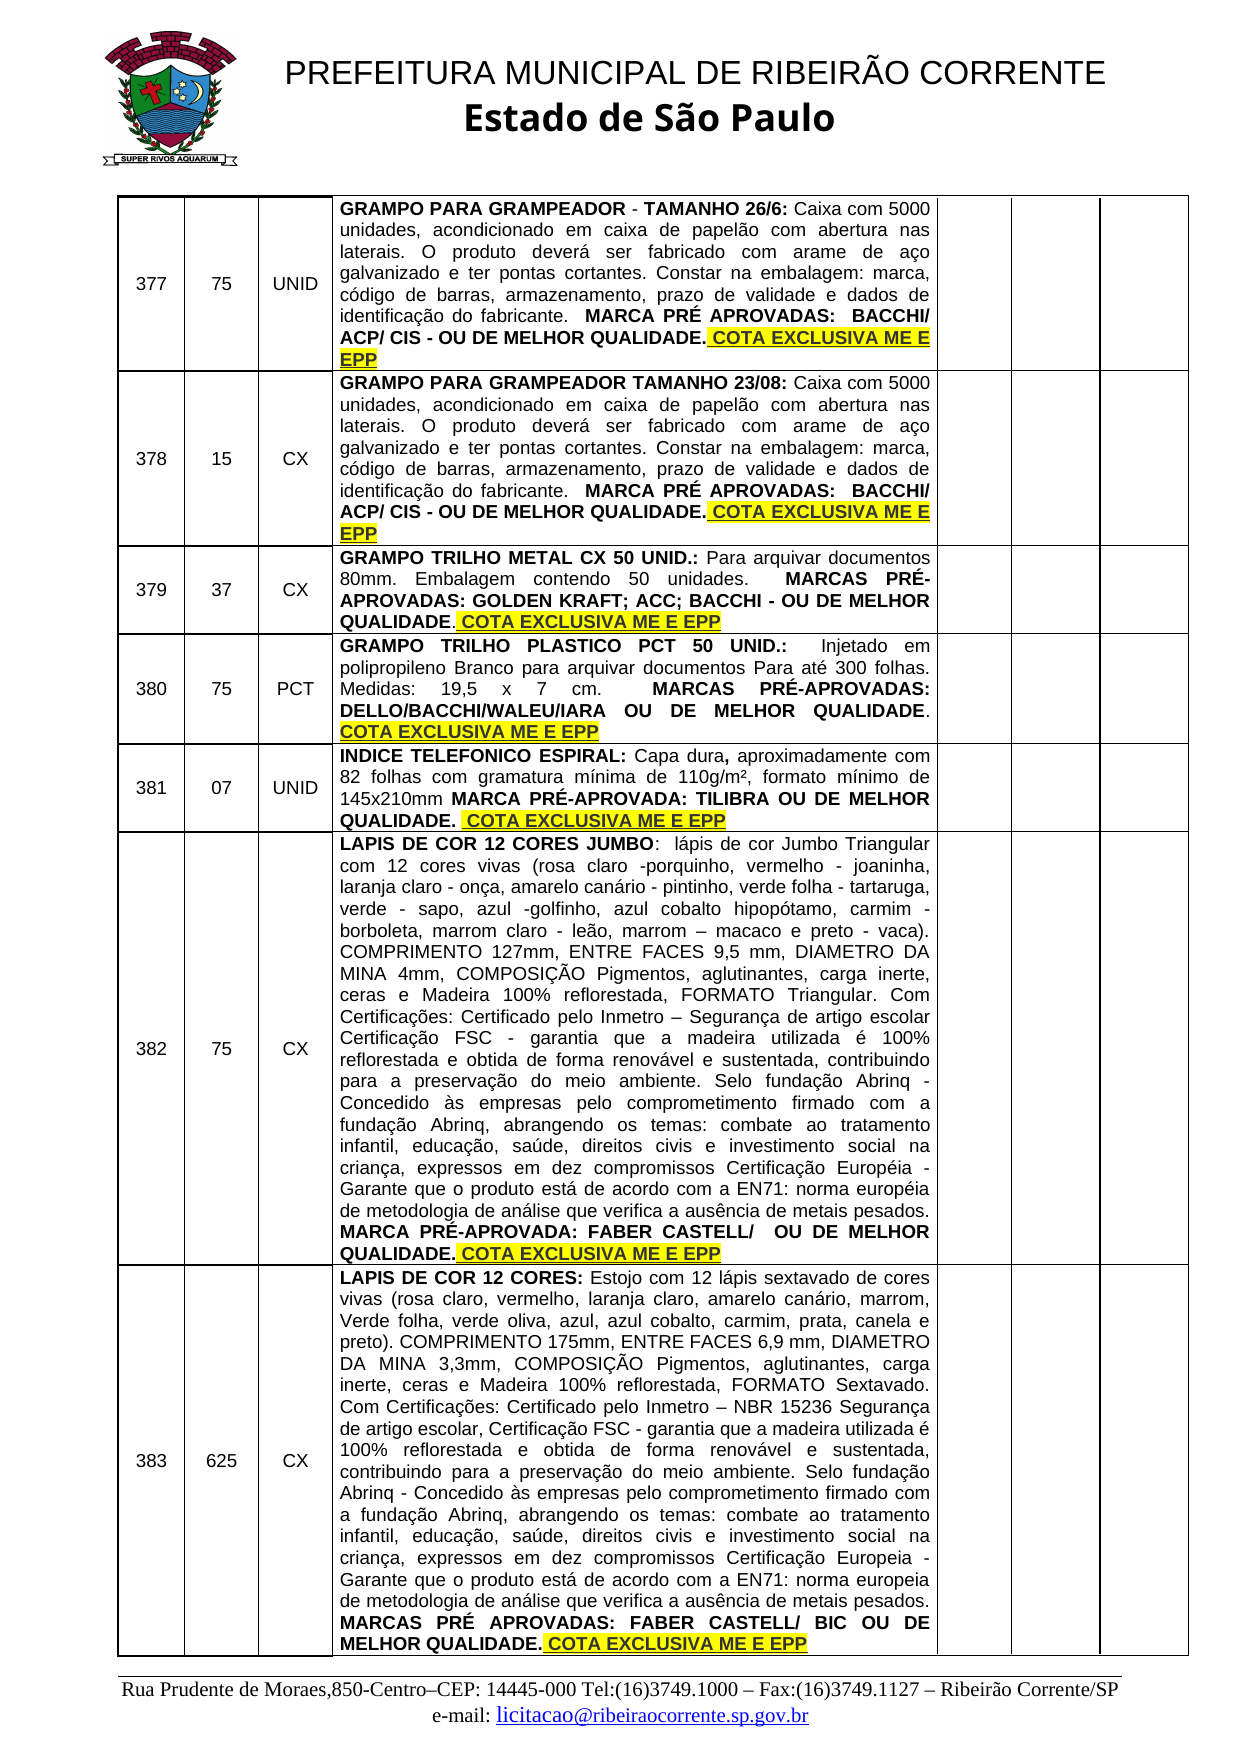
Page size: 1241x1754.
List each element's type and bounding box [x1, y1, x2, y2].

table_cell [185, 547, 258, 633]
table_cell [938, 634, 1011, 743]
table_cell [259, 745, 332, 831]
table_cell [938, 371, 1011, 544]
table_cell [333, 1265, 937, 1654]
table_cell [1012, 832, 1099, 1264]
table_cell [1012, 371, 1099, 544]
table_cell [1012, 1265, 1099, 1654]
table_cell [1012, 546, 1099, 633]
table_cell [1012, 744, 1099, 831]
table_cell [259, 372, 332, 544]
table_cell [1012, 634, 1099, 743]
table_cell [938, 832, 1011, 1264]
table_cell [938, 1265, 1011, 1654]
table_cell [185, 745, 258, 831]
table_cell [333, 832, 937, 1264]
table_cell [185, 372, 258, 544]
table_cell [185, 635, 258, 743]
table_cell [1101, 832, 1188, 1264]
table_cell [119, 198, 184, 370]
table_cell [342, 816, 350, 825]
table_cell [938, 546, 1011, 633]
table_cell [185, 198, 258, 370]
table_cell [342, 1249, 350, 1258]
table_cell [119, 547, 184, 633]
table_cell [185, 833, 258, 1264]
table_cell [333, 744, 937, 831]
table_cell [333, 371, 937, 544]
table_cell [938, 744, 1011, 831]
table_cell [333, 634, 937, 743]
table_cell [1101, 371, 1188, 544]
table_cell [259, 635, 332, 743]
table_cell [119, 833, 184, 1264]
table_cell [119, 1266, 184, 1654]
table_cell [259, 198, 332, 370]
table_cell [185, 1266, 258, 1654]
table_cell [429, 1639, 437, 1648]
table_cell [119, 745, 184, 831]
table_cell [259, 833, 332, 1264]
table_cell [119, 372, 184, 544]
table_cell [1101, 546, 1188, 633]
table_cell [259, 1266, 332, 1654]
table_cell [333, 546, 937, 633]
picture [102, 31, 238, 166]
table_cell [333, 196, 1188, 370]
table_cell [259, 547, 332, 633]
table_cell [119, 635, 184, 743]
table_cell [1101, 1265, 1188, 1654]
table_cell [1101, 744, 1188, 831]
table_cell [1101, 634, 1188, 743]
